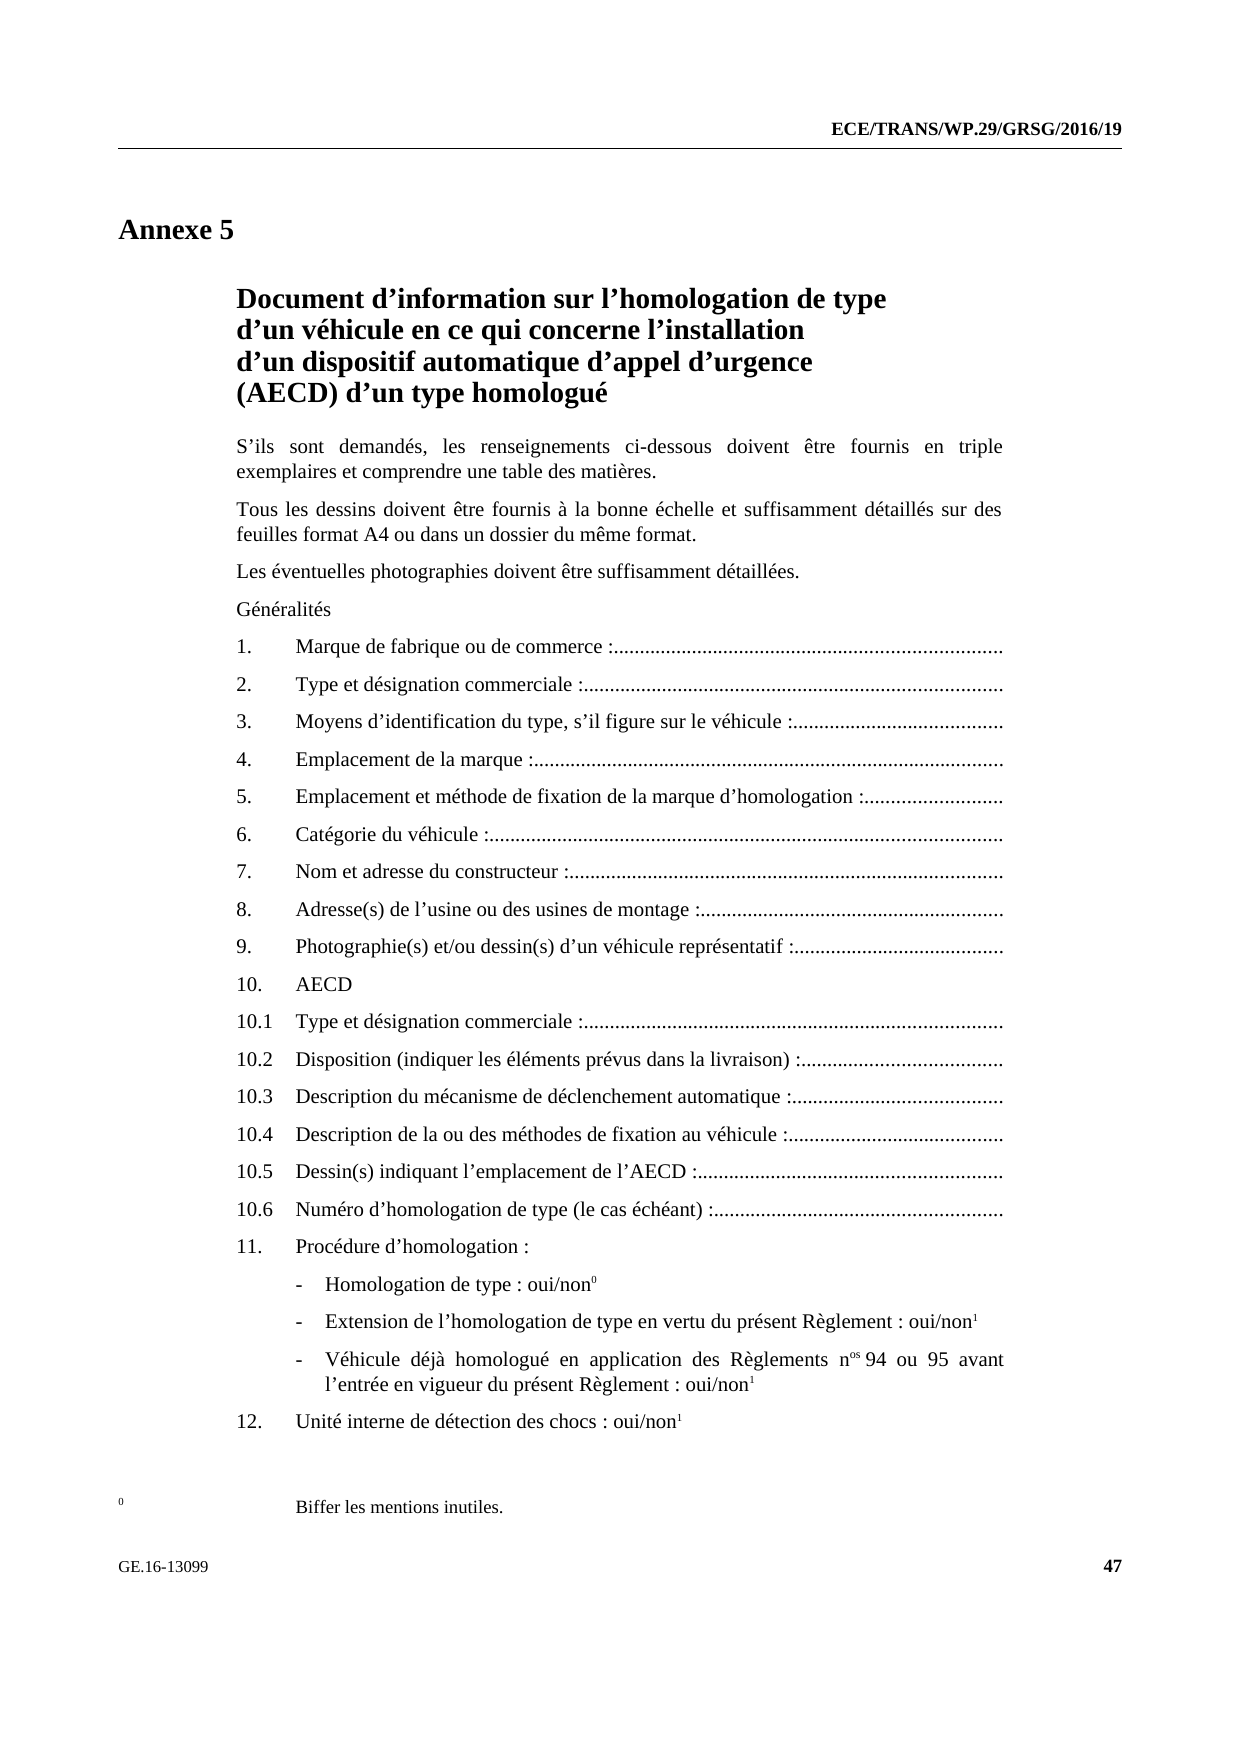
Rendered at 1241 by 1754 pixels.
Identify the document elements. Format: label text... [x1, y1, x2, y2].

text 10.3 Description du mécanisme de déclenchement automatique : [236, 1083, 1004, 1108]
text 10. AECD [236, 971, 1004, 996]
text 6. Catégorie du véhicule : [236, 821, 1004, 846]
text 5. Emplacement et méthode de fixation de la marque d’homologation : [236, 783, 1004, 808]
text 9. Photographie(s) et/ou dessin(s) d’un véhicule représentatif : [236, 933, 1004, 958]
text 10.2 Disposition (indiquer les éléments prévus dans la livraison) : [236, 1046, 1004, 1071]
text - Véhicule déjà homologué en application des Règlements nos 94 ou 95 avant l’entrée en vigueur du présent Règlement : oui/non1 [295, 1346, 1004, 1396]
text 3. Moyens d’identification du type, s’il figure sur le véhicule : [236, 708, 1004, 733]
text 1. Marque de fabrique ou de commerce : [236, 633, 1004, 658]
text 8. Adresse(s) de l’usine ou des usines de montage : [236, 896, 1004, 921]
text 10.4 Description de la ou des méthodes de fixation au véhicule : [236, 1121, 1004, 1146]
text - Homologation de type : oui/non [295, 1271, 1004, 1296]
text 2. Type et désignation commerciale : [236, 671, 1004, 696]
text Document d’information sur l’homologation de type d’un véhicule en ce qui concerne l’installation d’un dispositif automatique d’appel d’urgence (AECD) d’un type homologué [118, 283, 1004, 408]
text 12. Unité interne de détection des chocs : oui/non1 [236, 1408, 1004, 1433]
text 10.6 Numéro d’homologation de type (le cas échéant) : [236, 1196, 1004, 1221]
text 10.5 Dessin(s) indiquant l’emplacement de l’AECD : [236, 1158, 1004, 1183]
text Tous les dessins doivent être fournis à la bonne échelle et suffisamment détaillés sur des feuilles format A4 ou dans un dossier du même format. [236, 496, 1004, 546]
text 4. Emplacement de la marque : [236, 746, 1004, 771]
text 11. Procédure d’homologation : [236, 1233, 1004, 1258]
text Généralités [236, 596, 1004, 621]
text Les éventuelles photographies doivent être suffisamment détaillées. [236, 558, 1004, 583]
text 7. Nom et adresse du constructeur : [236, 858, 1004, 883]
text S’ils sont demandés, les renseignements ci-dessous doivent être fournis en triple exemplaires et comprendre une table des matières. [236, 433, 1004, 483]
text 10.1 Type et désignation commerciale : [236, 1008, 1004, 1033]
text Annexe 5 [118, 215, 1004, 246]
text - Extension de l’homologation de type en vertu du présent Règlement : oui/non1 [295, 1308, 1004, 1333]
